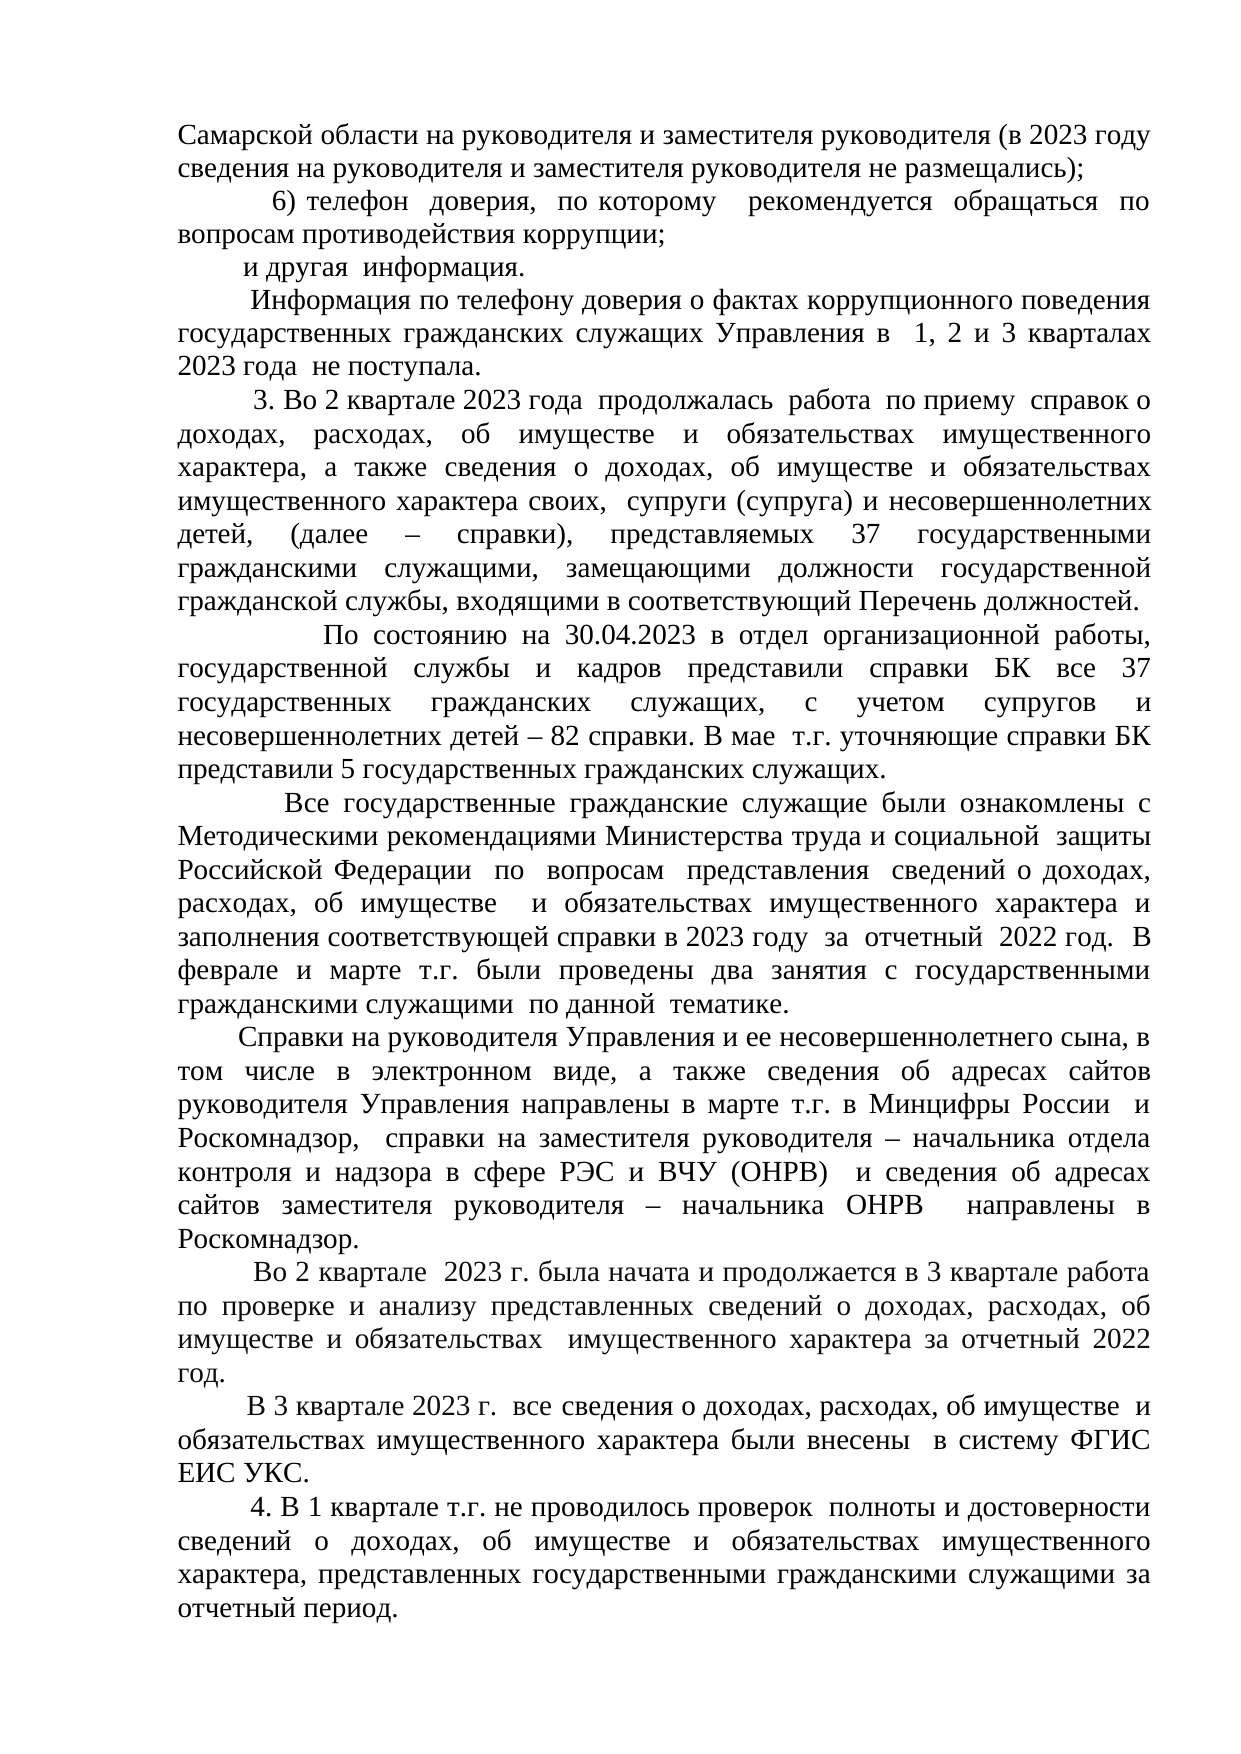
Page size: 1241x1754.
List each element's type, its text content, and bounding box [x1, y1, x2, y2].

text 4. В 1 квартале т.г. не проводилось проверок полноты и достоверности сведений о доходах, об имуществе и обязательствах имущественного характера, представленных государственными гражданскими служащими за отчетный период. [177, 1489, 1152, 1623]
text Справки на руководителя Управления и ее несовершеннолетнего сына, в том числе в электронном виде, а также сведения об адресах сайтов руководителя Управления направлены в марте т.г. в Минцифры России и Роскомнадзор, справки на заместителя руководителя – начальника отдела контроля и надзора в сфере РЭС и ВЧУ (ОНРВ) и сведения об адресах сайтов заместителя руководителя – начальника ОНРВ направлены в Роскомнадзор. [177, 1019, 1152, 1254]
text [177, 118, 1152, 184]
text В 3 квартале 2023 г. все сведения о доходах, расходах, об имуществе и обязательствах имущественного характера были внесены в систему ФГИС ЕИС УКС. [177, 1388, 1152, 1489]
text Во 2 квартале 2023 г. была начата и продолжается в 3 квартале работа по проверке и анализу представленных сведений о доходах, расходах, об имуществе и обязательствах имущественного характера за отчетный 2022 год. [177, 1254, 1152, 1388]
text Информация по телефону доверия о фактах коррупционного поведения государственных гражданских служащих Управления в 1, 2 и 3 кварталах 2023 года не поступала. [177, 283, 1152, 382]
text 6) телефон доверия, по которому рекомендуется обращаться по вопросам противодействия коррупции; [177, 184, 1152, 250]
text и другая информация. [177, 250, 1152, 283]
text 3. Во 2 квартале 2023 года продолжалась работа по приему справок о доходах, расходах, об имуществе и обязательствах имущественного характера, а также сведения о доходах, об имуществе и обязательствах имущественного характера своих, супруги (супруга) и несовершеннолетних детей, (далее – справки), представляемых 37 государственными гражданскими служащими, замещающими должности государственной гражданской службы, входящими в соответствующий Перечень должностей. [177, 382, 1152, 617]
text Все государственные гражданские служащие были ознакомлены с Методическими рекомендациями Министерства труда и социальной защиты Российской Федерации по вопросам представления сведений о доходах, расходах, об имуществе и обязательствах имущественного характера и заполнения соответствующей справки в 2023 году за отчетный 2022 год. В феврале и марте т.г. были проведены два занятия с государственными гражданскими служащими по данной тематике. [177, 785, 1152, 1019]
text По состоянию на 30.04.2023 в отдел организационной работы, государственной службы и кадров представили справки БК все 37 государственных гражданских служащих, с учетом супругов и несовершеннолетних детей – 82 справки. В мае т.г. уточняющие справки БК представили 5 государственных гражданских служащих. [177, 617, 1152, 785]
